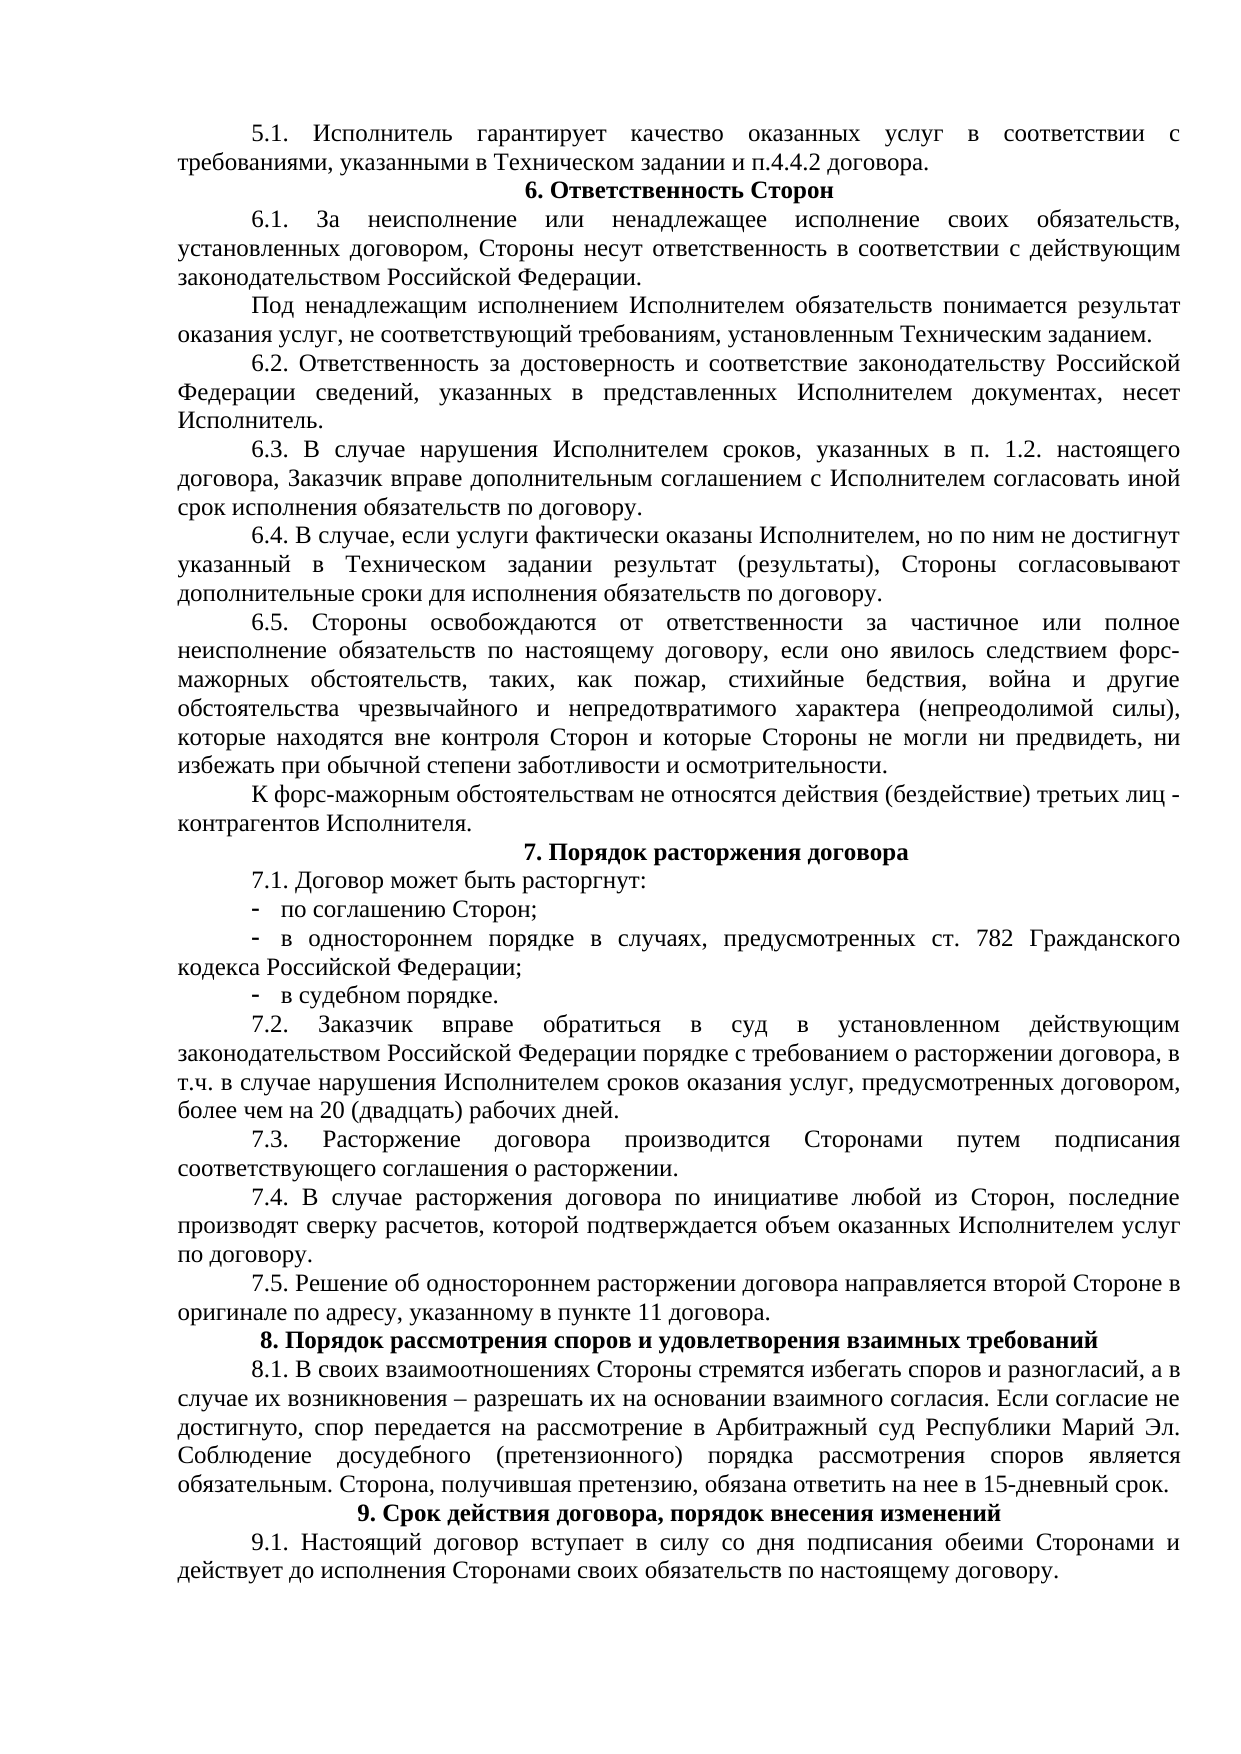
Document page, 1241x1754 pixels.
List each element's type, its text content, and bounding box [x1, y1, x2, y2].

text 6. Ответственность Сторон [177, 176, 1181, 204]
text 7.2. Заказчик вправе обратиться в суд в установленном действующим законодательством Российской Федерации порядке с требованием о расторжении договора, в т.ч. в случае нарушения Исполнителем сроков оказания услуг, предусмотренных договором, более чем на 20 (двадцать) рабочих дней. [177, 1009, 1181, 1124]
text 5.1. Исполнитель гарантирует качество оказанных услуг в соответствии с требованиями, указанными в Техническом задании и п.4.4.2 договора. [177, 118, 1181, 176]
text 6.3. В случае нарушения Исполнителем сроков, указанных в п. 1.2. настоящего договора, Заказчик вправе дополнительным соглашением с Исполнителем согласовать иной срок исполнения обязательств по договору. [177, 434, 1181, 521]
text 9. Срок действия договора, порядок внесения изменений [177, 1498, 1181, 1527]
text 7.1. Договор может быть расторгнут: [177, 866, 1181, 894]
text 7. Порядок расторжения договора [177, 837, 1181, 866]
text 6.5. Стороны освобождаются от ответственности за частичное или полное неисполнение обязательств по настоящему договору, если оно явилось следствием форс-мажорных обстоятельств, таких, как пожар, стихийные бедствия, война и другие обстоятельства чрезвычайного и непредотвратимого характера (непреодолимой силы), которые находятся вне контроля Сторон и которые Стороны не могли ни предвидеть, ни избежать при обычной степени заботливости и осмотрительности. [177, 607, 1181, 779]
text 7.4. В случае расторжения договора по инициативе любой из Сторон, последние производят сверку расчетов, которой подтверждается объем оказанных Исполнителем услуг по договору. [177, 1182, 1181, 1268]
list в судебном порядке. [177, 981, 1181, 1009]
text Под ненадлежащим исполнением Исполнителем обязательств понимается результат оказания услуг, не соответствующий требованиям, установленным Техническим заданием. [177, 291, 1181, 348]
text 7.3. Расторжение договора производится Сторонами путем подписания соответствующего соглашения о расторжении. [177, 1124, 1181, 1182]
text 7.5. Решение об одностороннем расторжении договора направляется второй Стороне в оригинале по адресу, указанному в пункте 11 договора. [177, 1268, 1181, 1326]
text К форс-мажорным обстоятельствам не относятся действия (бездействие) третьих лиц - контрагентов Исполнителя. [177, 779, 1181, 837]
text 6.2. Ответственность за достоверность и соответствие законодательству Российской Федерации сведений, указанных в представленных Исполнителем документах, несет Исполнитель. [177, 348, 1181, 434]
text 9.1. Настоящий договор вступает в силу со дня подписания обеими Сторонами и действует до исполнения Сторонами своих обязательств по настоящему договору. [177, 1527, 1181, 1584]
list по соглашению Сторон; [177, 894, 1181, 923]
text 6.1. За неисполнение или ненадлежащее исполнение своих обязательств, установленных договором, Стороны несут ответственность в соответствии с действующим законодательством Российской Федерации. [177, 204, 1181, 291]
text 8.1. В своих взаимоотношениях Стороны стремятся избегать споров и разногласий, а в случае их возникновения – разрешать их на основании взаимного согласия. Если согласие не достигнуто, спор передается на рассмотрение в Арбитражный суд Республики Марий Эл. Соблюдение досудебного (претензионного) порядка рассмотрения споров является обязательным. Сторона, получившая претензию, обязана ответить на нее в 15-дневный срок. [177, 1354, 1181, 1498]
text 8. Порядок рассмотрения споров и удовлетворения взаимных требований [177, 1326, 1181, 1354]
text 6.4. В случае, если услуги фактически оказаны Исполнителем, но по ним не достигнут указанный в Техническом задании результат (результаты), Стороны согласовывают дополнительные сроки для исполнения обязательств по договору. [177, 521, 1181, 607]
list в одностороннем порядке в случаях, предусмотренных ст. 782 Гражданского кодекса Российской Федерации; [177, 923, 1181, 981]
